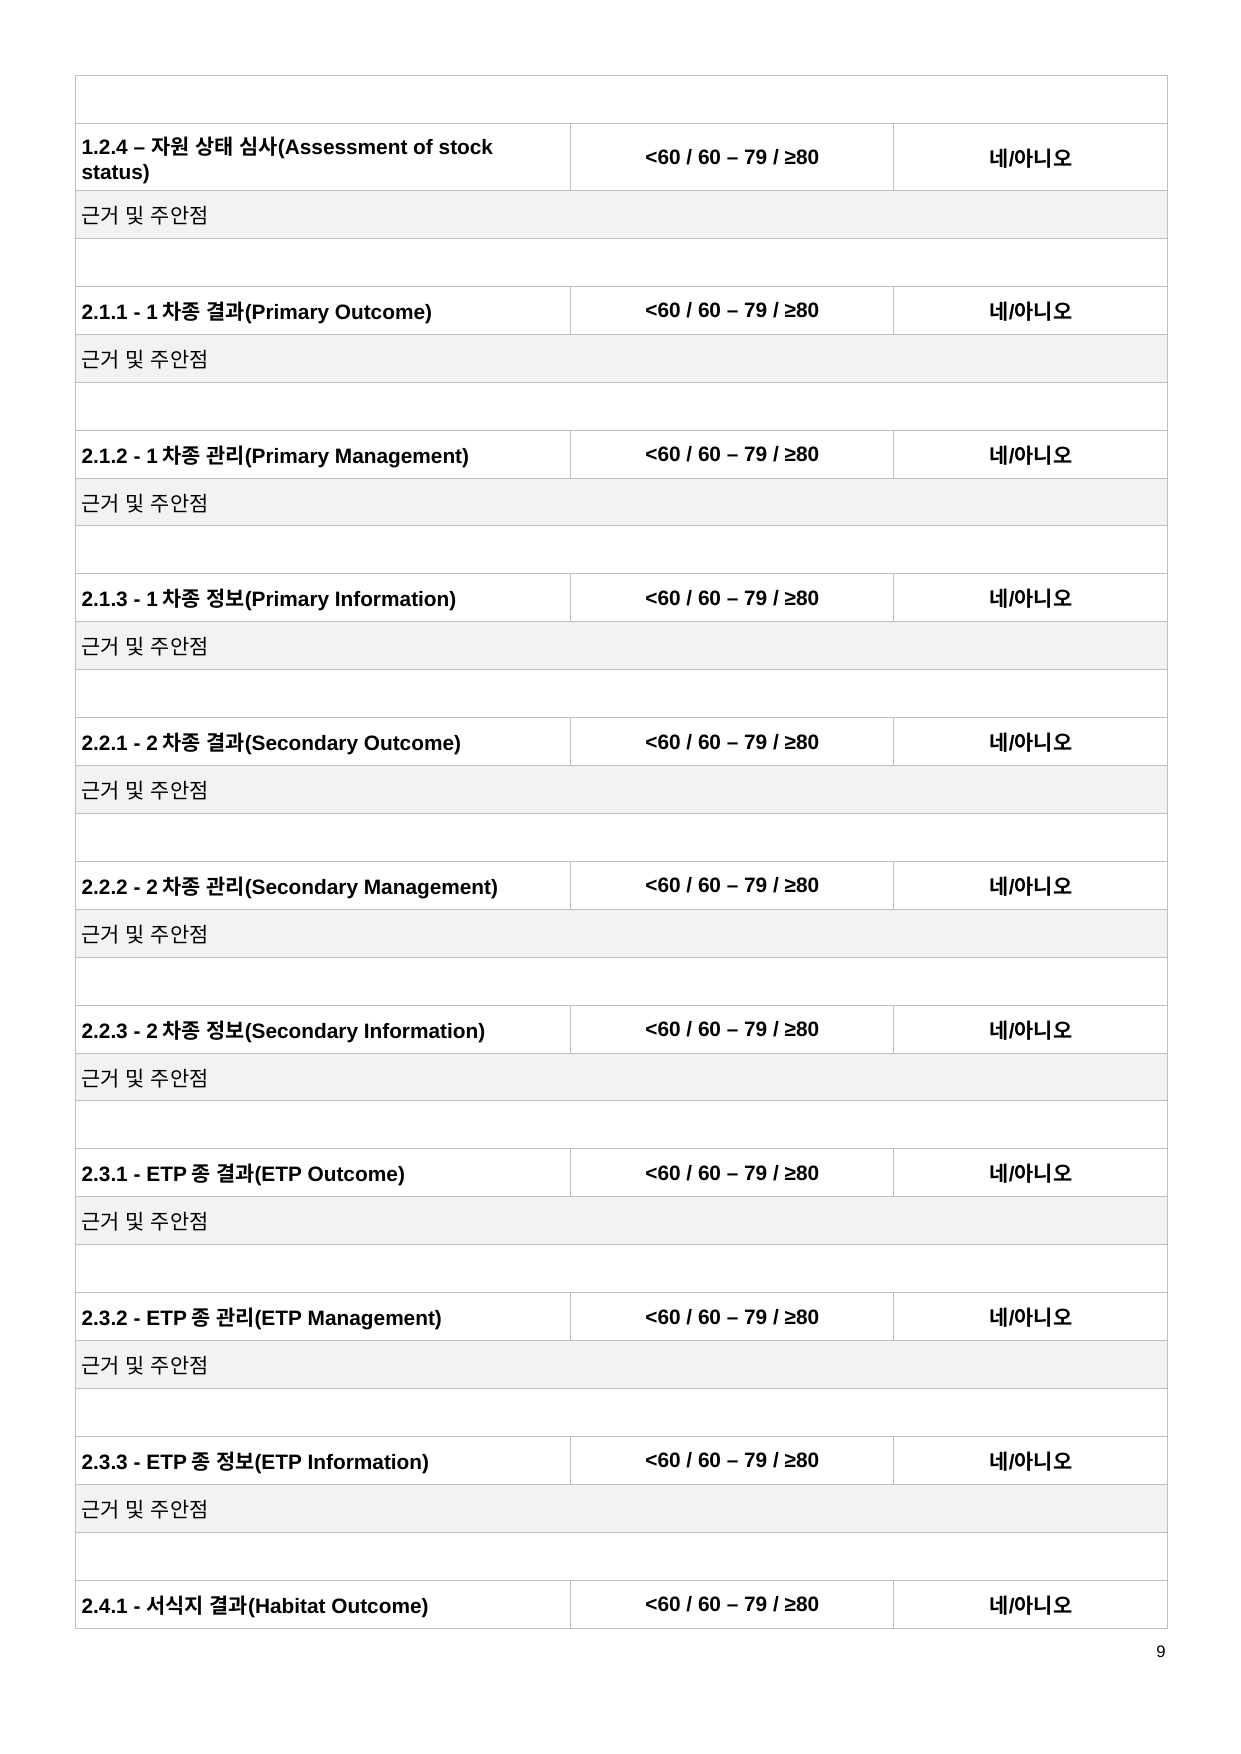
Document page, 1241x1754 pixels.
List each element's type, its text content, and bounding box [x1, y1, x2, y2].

table_cell 네/아니오 [894, 574, 1167, 621]
table_cell 네/아니오 [894, 1581, 1167, 1627]
table_cell 근거 및 주안점 [76, 622, 1167, 669]
table_cell <60 / 60 – 79 / ≥80 [571, 431, 893, 477]
table_cell 2.1.2 - 1차종 관리(Primary Management) [76, 431, 570, 477]
table_cell 근거 및 주안점 [76, 1485, 1167, 1532]
table_cell <60 / 60 – 79 / ≥80 [571, 1006, 893, 1052]
table_cell 2.3.1 - ETP종 결과(ETP Outcome) [76, 1149, 570, 1196]
table_cell 네/아니오 [894, 1149, 1167, 1196]
table_cell 네/아니오 [894, 124, 1167, 190]
table_cell 2.4.1 - 서식지 결과(Habitat Outcome) [76, 1581, 570, 1627]
table_cell [76, 814, 1167, 861]
table_cell 근거 및 주안점 [76, 1341, 1167, 1388]
table_cell <60 / 60 – 79 / ≥80 [571, 574, 893, 621]
table_cell <60 / 60 – 79 / ≥80 [571, 287, 893, 334]
table_cell [76, 383, 1167, 429]
table_cell 2.2.2 - 2차종 관리(Secondary Management) [76, 862, 570, 909]
table_cell 근거 및 주안점 [76, 335, 1167, 382]
table_cell <60 / 60 – 79 / ≥80 [571, 718, 893, 765]
table_cell [76, 670, 1167, 717]
table_cell 근거 및 주안점 [76, 910, 1167, 957]
table_cell 2.1.3 - 1차종 정보(Primary Information) [76, 574, 570, 621]
table_cell 근거 및 주안점 [76, 766, 1167, 813]
table_cell 네/아니오 [894, 862, 1167, 909]
table_cell 근거 및 주안점 [76, 479, 1167, 525]
table_cell 2.3.2 - ETP종 관리(ETP Management) [76, 1293, 570, 1340]
table_cell 근거 및 주안점 [76, 191, 1167, 238]
table_cell [76, 1389, 1167, 1436]
table_cell <60 / 60 – 79 / ≥80 [571, 124, 893, 190]
table_cell [76, 239, 1167, 286]
table_cell <60 / 60 – 79 / ≥80 [571, 862, 893, 909]
table_cell <60 / 60 – 79 / ≥80 [571, 1293, 893, 1340]
table_cell <60 / 60 – 79 / ≥80 [571, 1581, 893, 1627]
table_cell 2.2.3 - 2차종 정보(Secondary Information) [76, 1006, 570, 1052]
table_cell 네/아니오 [894, 1437, 1167, 1484]
table_cell 1.2.4 – 자원 상태 심사(Assessment of stock status) [76, 124, 570, 190]
table_cell 2.1.1 - 1차종 결과(Primary Outcome) [76, 287, 570, 334]
table_cell [76, 1533, 1167, 1579]
table_cell <60 / 60 – 79 / ≥80 [571, 1437, 893, 1484]
table_cell 네/아니오 [894, 1293, 1167, 1340]
table_cell [76, 526, 1167, 573]
table_cell 네/아니오 [894, 718, 1167, 765]
table_cell [76, 1101, 1167, 1148]
table_cell 네/아니오 [894, 1006, 1167, 1052]
table_cell 근거 및 주안점 [76, 1054, 1167, 1100]
table_cell 근거 및 주안점 [76, 1197, 1167, 1244]
table_cell <60 / 60 – 79 / ≥80 [571, 1149, 893, 1196]
table_cell [76, 76, 1167, 123]
table_cell 2.3.3 - ETP종 정보(ETP Information) [76, 1437, 570, 1484]
table_cell 2.2.1 - 2차종 결과(Secondary Outcome) [76, 718, 570, 765]
table_cell 네/아니오 [894, 431, 1167, 477]
table_cell [76, 1245, 1167, 1292]
table_cell [76, 958, 1167, 1004]
table_cell 네/아니오 [894, 287, 1167, 334]
